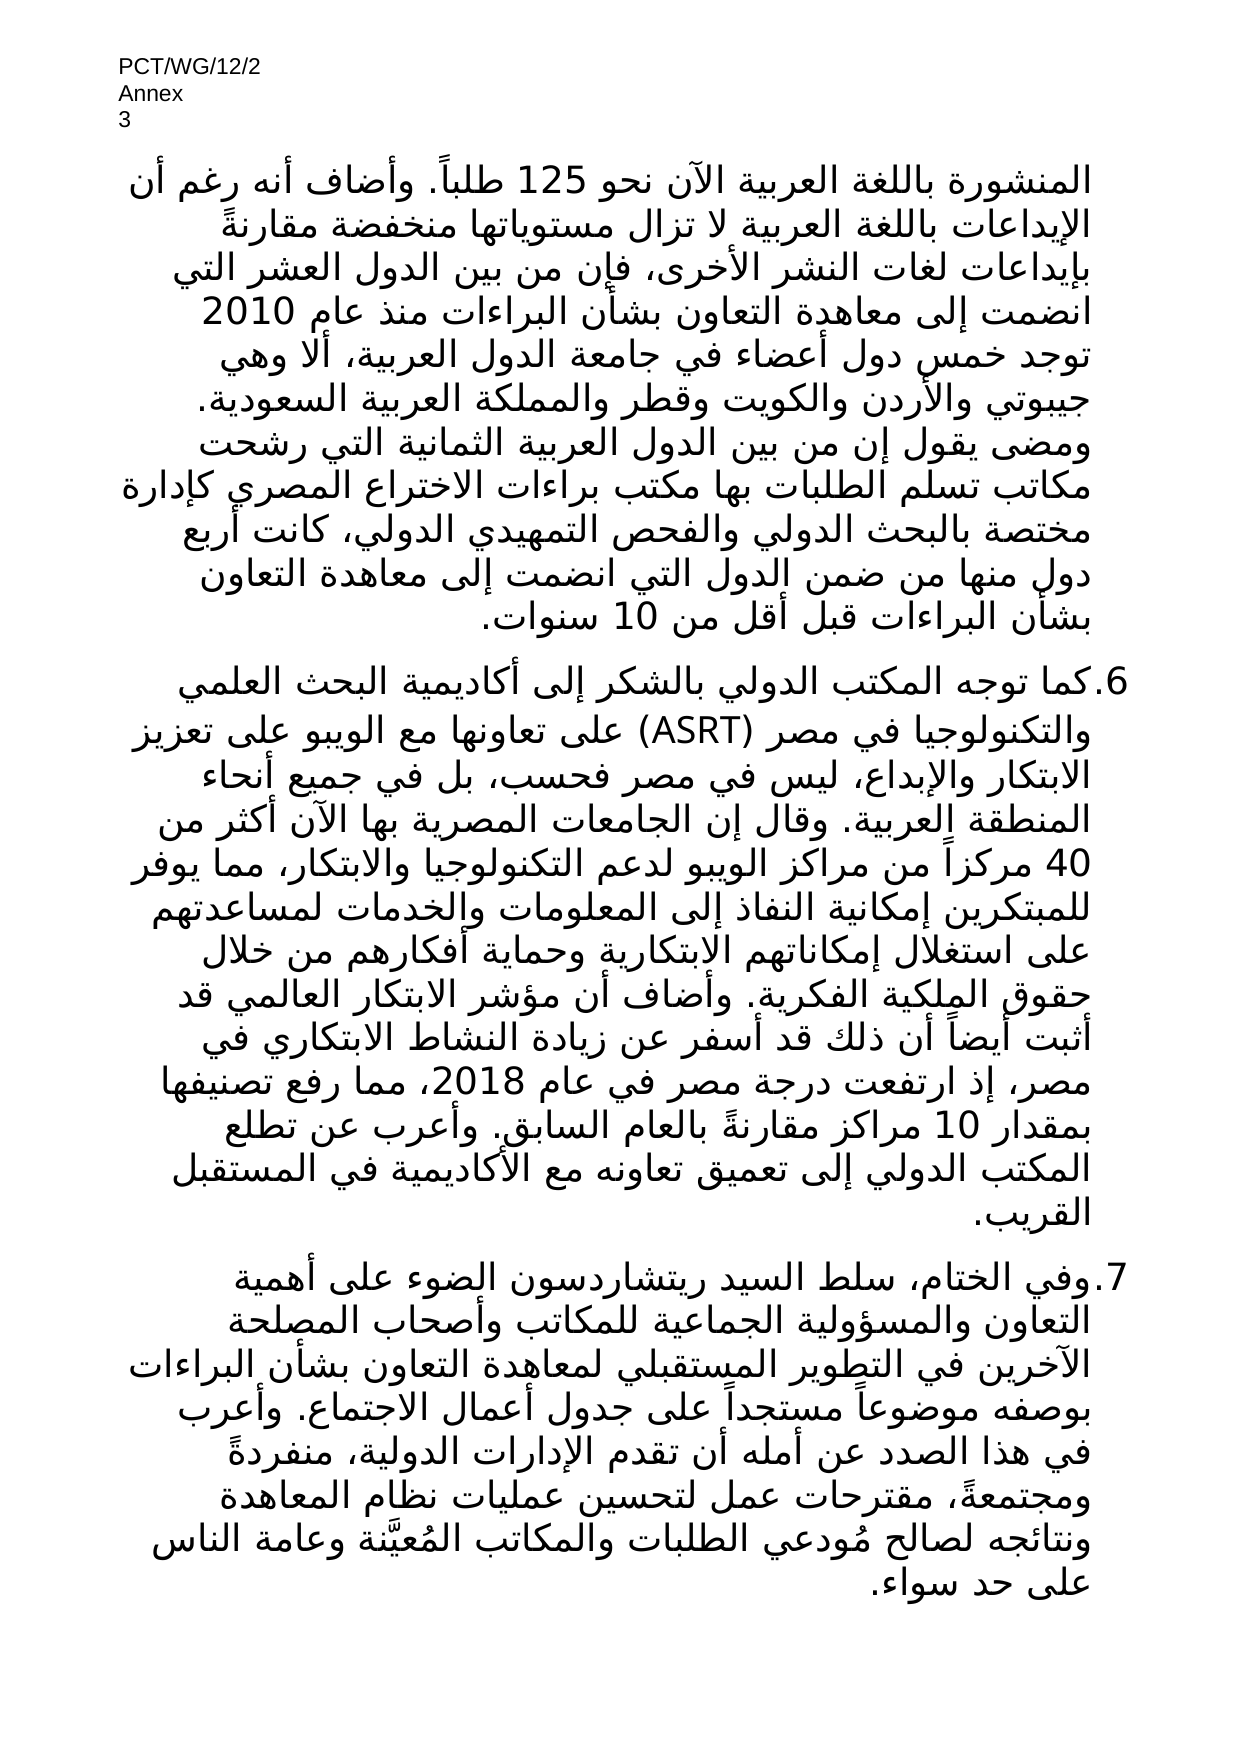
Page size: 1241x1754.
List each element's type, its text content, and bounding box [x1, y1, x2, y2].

list وفي الختام، سلط السيد ريتشاردسون الضوء على أهمية التعاون والمسؤولية الجماعية للمكاتب وأصحاب المصلحة الآخرين في التطوير المستقبلي لمعاهدة التعاون بشأن البراءات بوصفه موضوعاً مستجداً على جدول أعمال الاجتماع. وأعرب في هذا الصدد عن أمله أن تقدم الإدارات الدولية، منفردةً ومجتمعةً، مقترحات عمل لتحسين عمليات نظام المعاهدة ونتائجه لصالح مُودعي الطلبات والمكاتب المُعيَّنة وعامة الناس على حد سواء. [118, 1255, 1093, 1604]
list كما توجه المكتب الدولي بالشكر إلى أكاديمية البحث العلمي والتكنولوجيا في مصر (ASRT) على تعاونها مع الويبو على تعزيز الابتكار والإبداع، ليس في مصر فحسب، بل في جميع أنحاء المنطقة العربية. وقال إن الجامعات المصرية بها الآن أكثر من 40 مركزاً من مراكز الويبو لدعم التكنولوجيا والابتكار، مما يوفر للمبتكرين إمكانية النفاذ إلى المعلومات والخدمات لمساعدتهم على استغلال إمكاناتهم الابتكارية وحماية أفكارهم من خلال حقوق الملكية الفكرية. وأضاف أن مؤشر الابتكار العالمي قد أثبت أيضاً أن ذلك قد أسفر عن زيادة النشاط الابتكاري في مصر، إذ ارتفعت درجة مصر في عام 2018، مما رفع تصنيفها بمقدار 10 مراكز مقارنةً بالعام السابق. وأعرب عن تطلع المكتب الدولي إلى تعميق تعاونه مع الأكاديمية في المستقبل القريب. [118, 659, 1093, 1234]
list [118, 158, 1093, 639]
